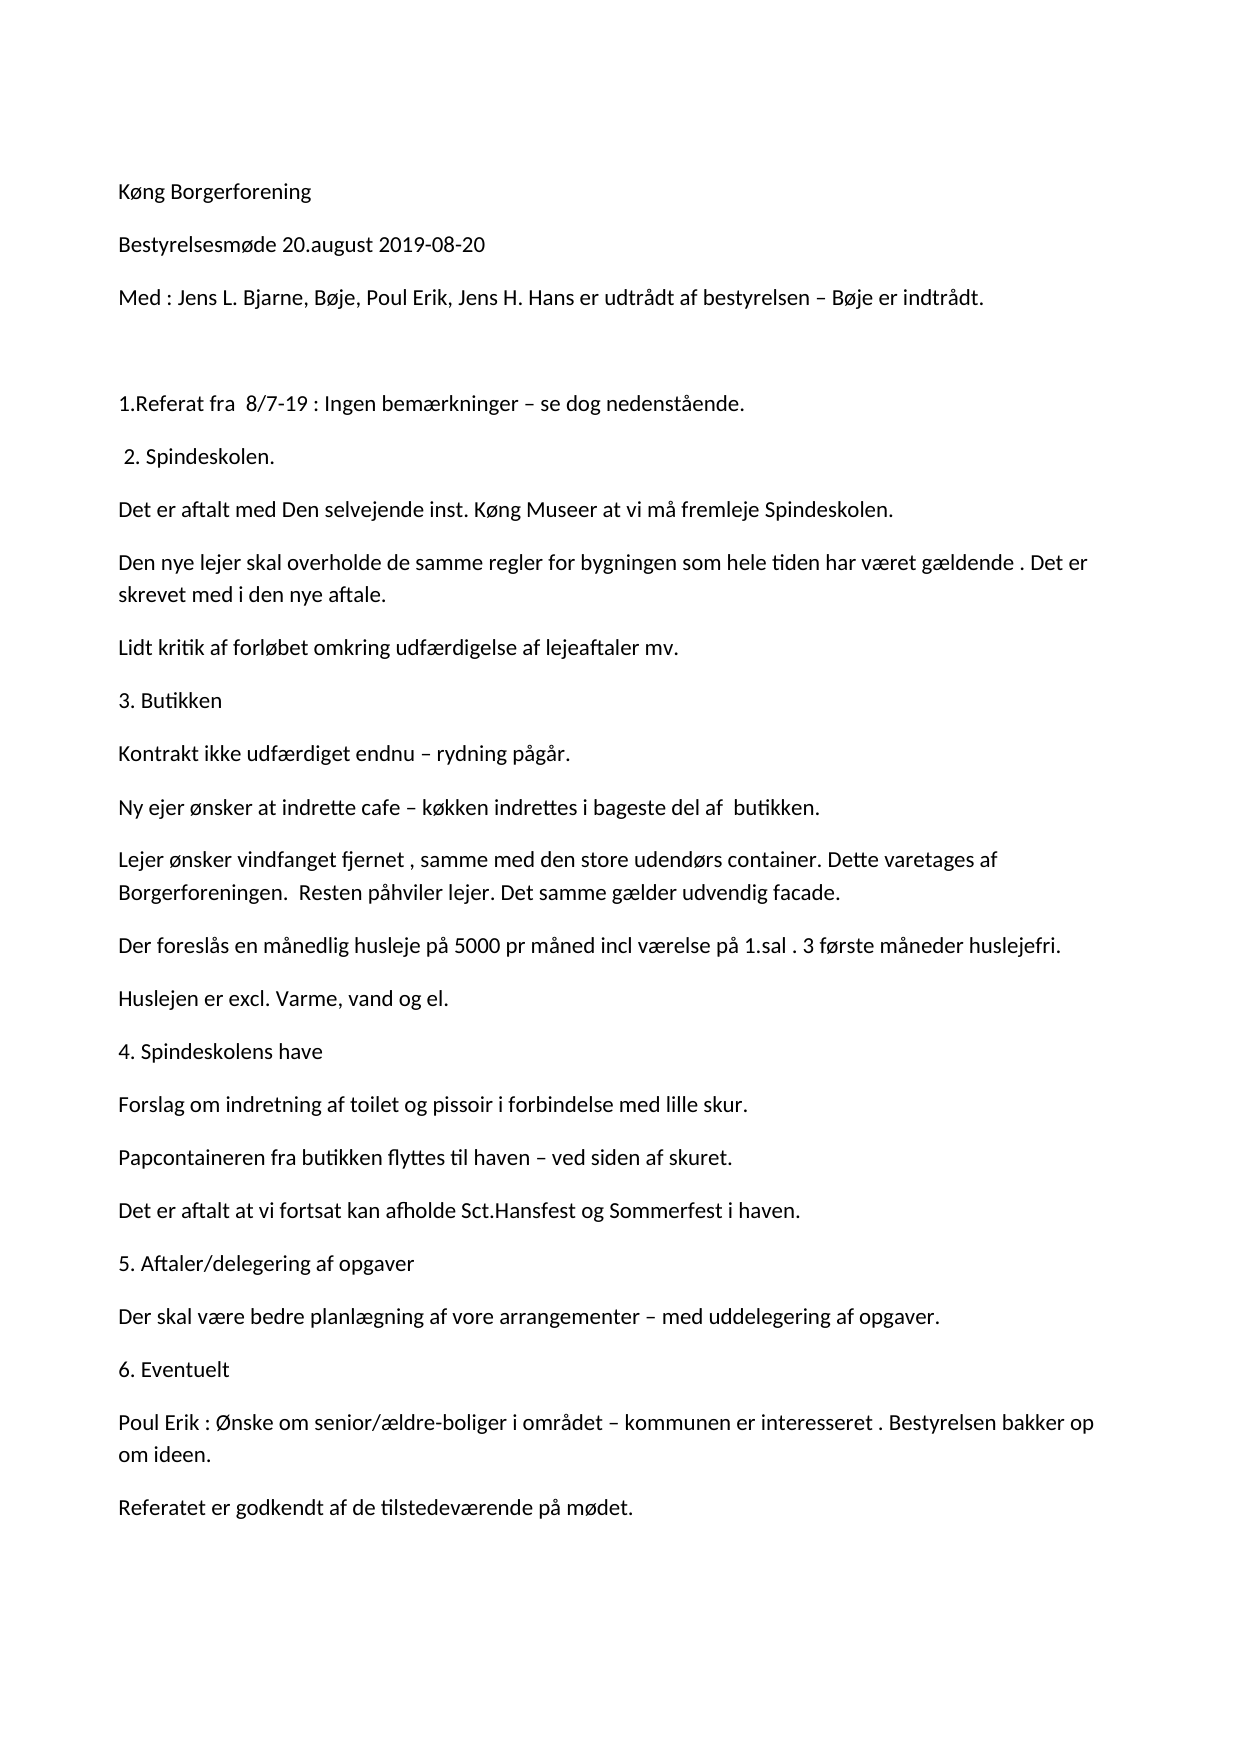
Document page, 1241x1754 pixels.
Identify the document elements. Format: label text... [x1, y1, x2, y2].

text Den nye lejer skal overholde de samme regler for bygningen som hele tiden har været gældende . Det er skrevet med i den nye aftale. [118, 548, 1122, 608]
text 5. Aftaler/delegering af opgaver [118, 1249, 1122, 1277]
text Lejer ønsker vindfanget fjernet , samme med den store udendørs container. Dette varetages af Borgerforeningen. Resten påhviler lejer. Det samme gælder udvendig facade. [118, 846, 1122, 906]
text Forslag om indretning af toilet og pissoir i forbindelse med lille skur. [118, 1090, 1122, 1118]
text Poul Erik : Ønske om senior/ældre-boliger i området – kommunen er interesseret . Bestyrelsen bakker op om ideen. [118, 1408, 1122, 1468]
text Der foreslås en månedlig husleje på 5000 pr måned incl værelse på 1.sal . 3 første måneder huslejefri. [118, 931, 1122, 959]
text Papcontaineren fra butikken flyttes til haven – ved siden af skuret. [118, 1143, 1122, 1171]
text Kontrakt ikke udfærdiget endnu – rydning pågår. [118, 739, 1122, 768]
text Med : Jens L. Bjarne, Bøje, Poul Erik, Jens H. Hans er udtrådt af bestyrelsen – Bøje er indtrådt. [118, 283, 1122, 311]
text Bestyrelsesmøde 20.august 2019-08-20 [118, 230, 1122, 258]
text Ny ejer ønsker at indrette cafe – køkken indrettes i bageste del af butikken. [118, 793, 1122, 821]
text Det er aftalt med Den selvejende inst. Køng Museer at vi må fremleje Spindeskolen. [118, 495, 1122, 523]
text Køng Borgerforening [118, 177, 1122, 205]
text 6. Eventuelt [118, 1355, 1122, 1383]
text Referatet er godkendt af de tilstedeværende på mødet. [118, 1493, 1122, 1521]
text 1.Referat fra 8/7-19 : Ingen bemærkninger – se dog nedenstående. [118, 389, 1122, 417]
text 4. Spindeskolens have [118, 1037, 1122, 1065]
text 3. Butikken [118, 687, 1122, 714]
text Lidt kritik af forløbet omkring udfærdigelse af lejeaftaler mv. [118, 633, 1122, 662]
text Huslejen er excl. Varme, vand og el. [118, 984, 1122, 1012]
text Det er aftalt at vi fortsat kan afholde Sct.Hansfest og Sommerfest i haven. [118, 1196, 1122, 1224]
text Der skal være bedre planlægning af vore arrangementer – med uddelegering af opgaver. [118, 1302, 1122, 1330]
text 2. Spindeskolen. [118, 442, 1122, 470]
